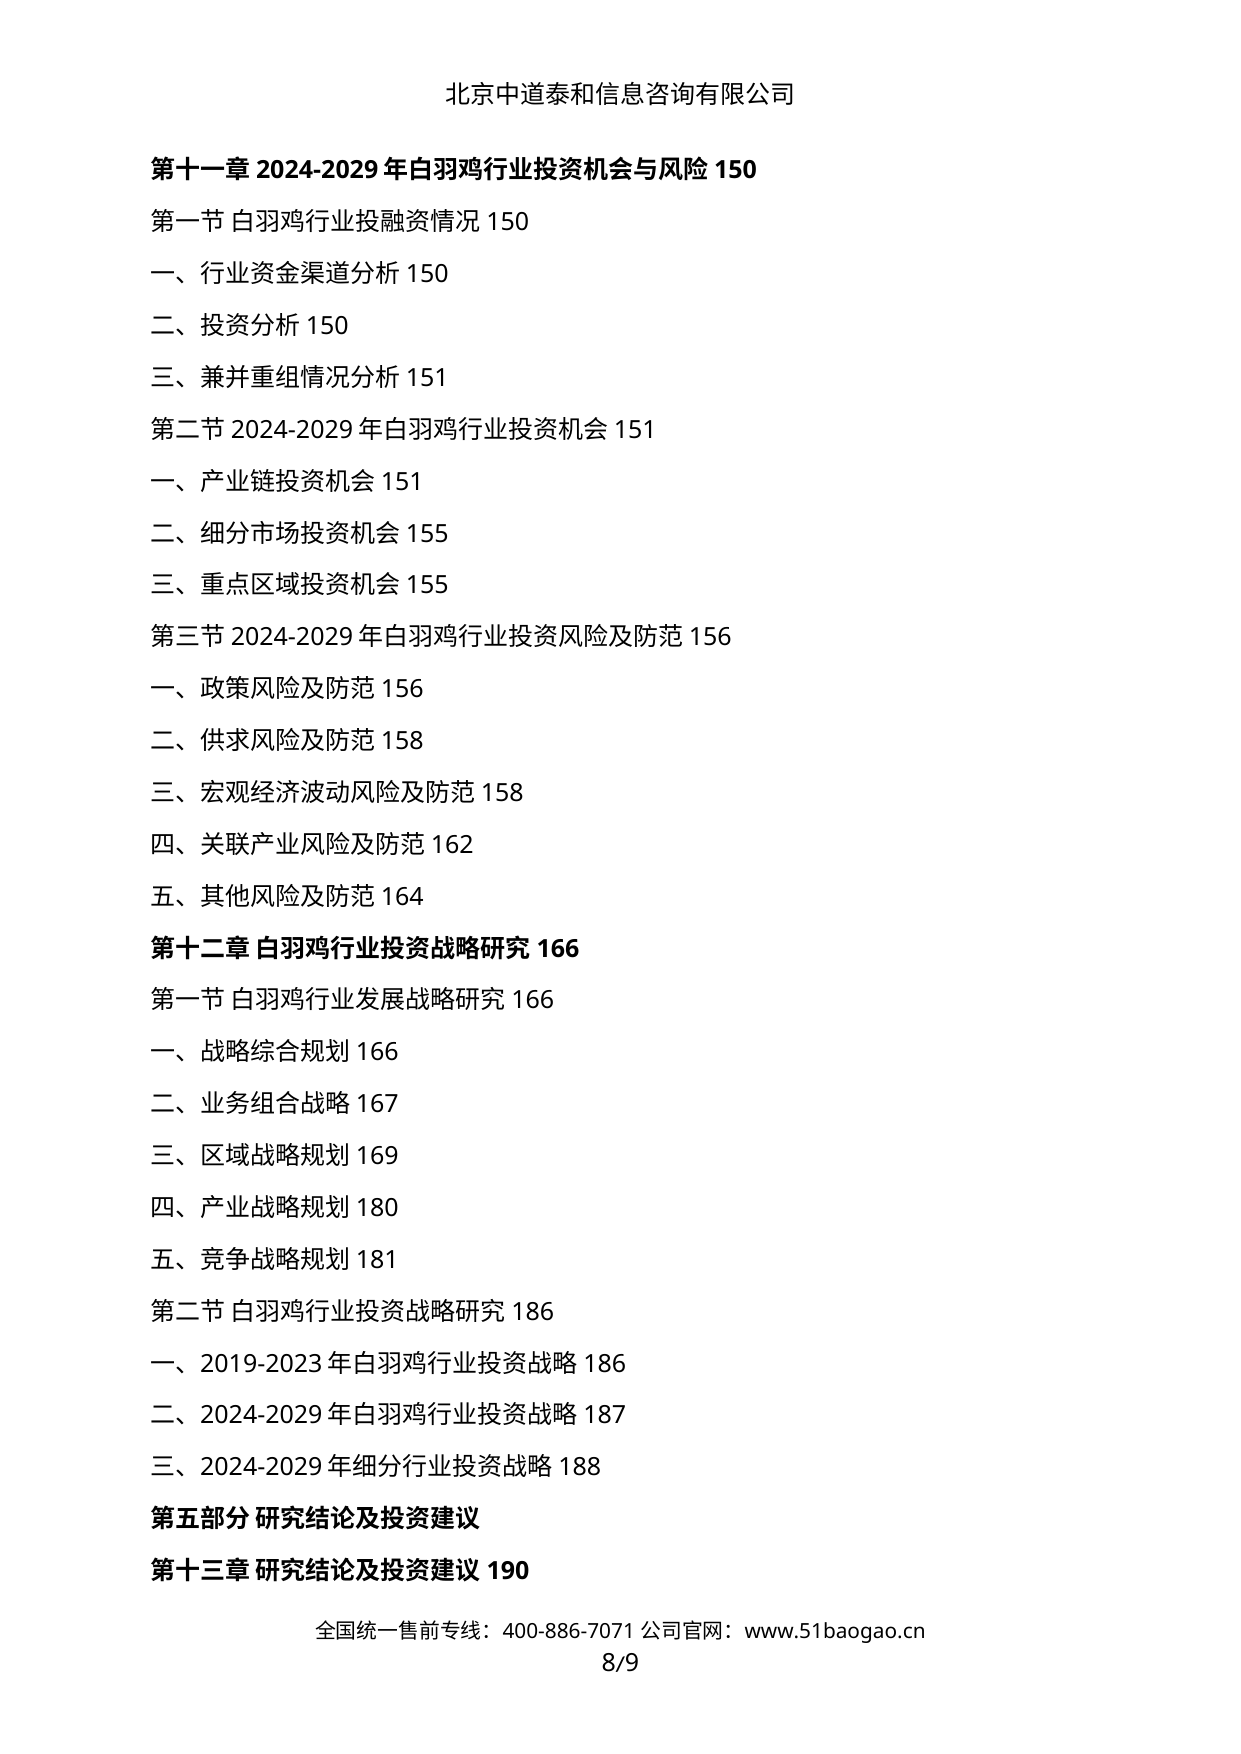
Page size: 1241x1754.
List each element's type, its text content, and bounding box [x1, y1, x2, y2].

text 二、2024-2029年白羽鸡行业投资战略 187 [150, 1395, 1090, 1431]
text 三、重点区域投资机会 155 [150, 565, 1090, 601]
text 二、业务组合战略 167 [150, 1084, 1090, 1120]
text 第一节 白羽鸡行业发展战略研究 166 [150, 980, 1090, 1016]
text 三、2024-2029年细分行业投资战略 188 [150, 1447, 1090, 1483]
text 五、竞争战略规划 181 [150, 1239, 1090, 1276]
text 三、区域战略规划 169 [150, 1136, 1090, 1172]
text 一、2019-2023年白羽鸡行业投资战略 186 [150, 1343, 1090, 1379]
text 四、关联产业风险及防范 162 [150, 824, 1090, 861]
text 二、投资分析 150 [150, 306, 1090, 342]
text 一、战略综合规划 166 [150, 1032, 1090, 1068]
text 第十二章 白羽鸡行业投资战略研究 166 [150, 928, 1090, 964]
text 二、细分市场投资机会 155 [150, 513, 1090, 549]
text 四、产业战略规划 180 [150, 1187, 1090, 1224]
text 一、政策风险及防范 156 [150, 669, 1090, 705]
text 三、宏观经济波动风险及防范 158 [150, 772, 1090, 809]
text 第十一章 2024-2029年白羽鸡行业投资机会与风险 150 [150, 150, 1090, 186]
text 第三节 2024-2029年白羽鸡行业投资风险及防范 156 [150, 617, 1090, 653]
text 二、供求风险及防范 158 [150, 721, 1090, 757]
text 一、行业资金渠道分析 150 [150, 254, 1090, 290]
text 一、产业链投资机会 151 [150, 461, 1090, 497]
text 第五部分 研究结论及投资建议 [150, 1499, 1090, 1535]
text 第二节 2024-2029年白羽鸡行业投资机会 151 [150, 409, 1090, 446]
text 第一节 白羽鸡行业投融资情况 150 [150, 202, 1090, 238]
text 三、兼并重组情况分析 151 [150, 357, 1090, 394]
text 第二节 白羽鸡行业投资战略研究 186 [150, 1291, 1090, 1327]
text 第十三章 研究结论及投资建议 190 [150, 1551, 1090, 1587]
text 五、其他风险及防范 164 [150, 876, 1090, 912]
